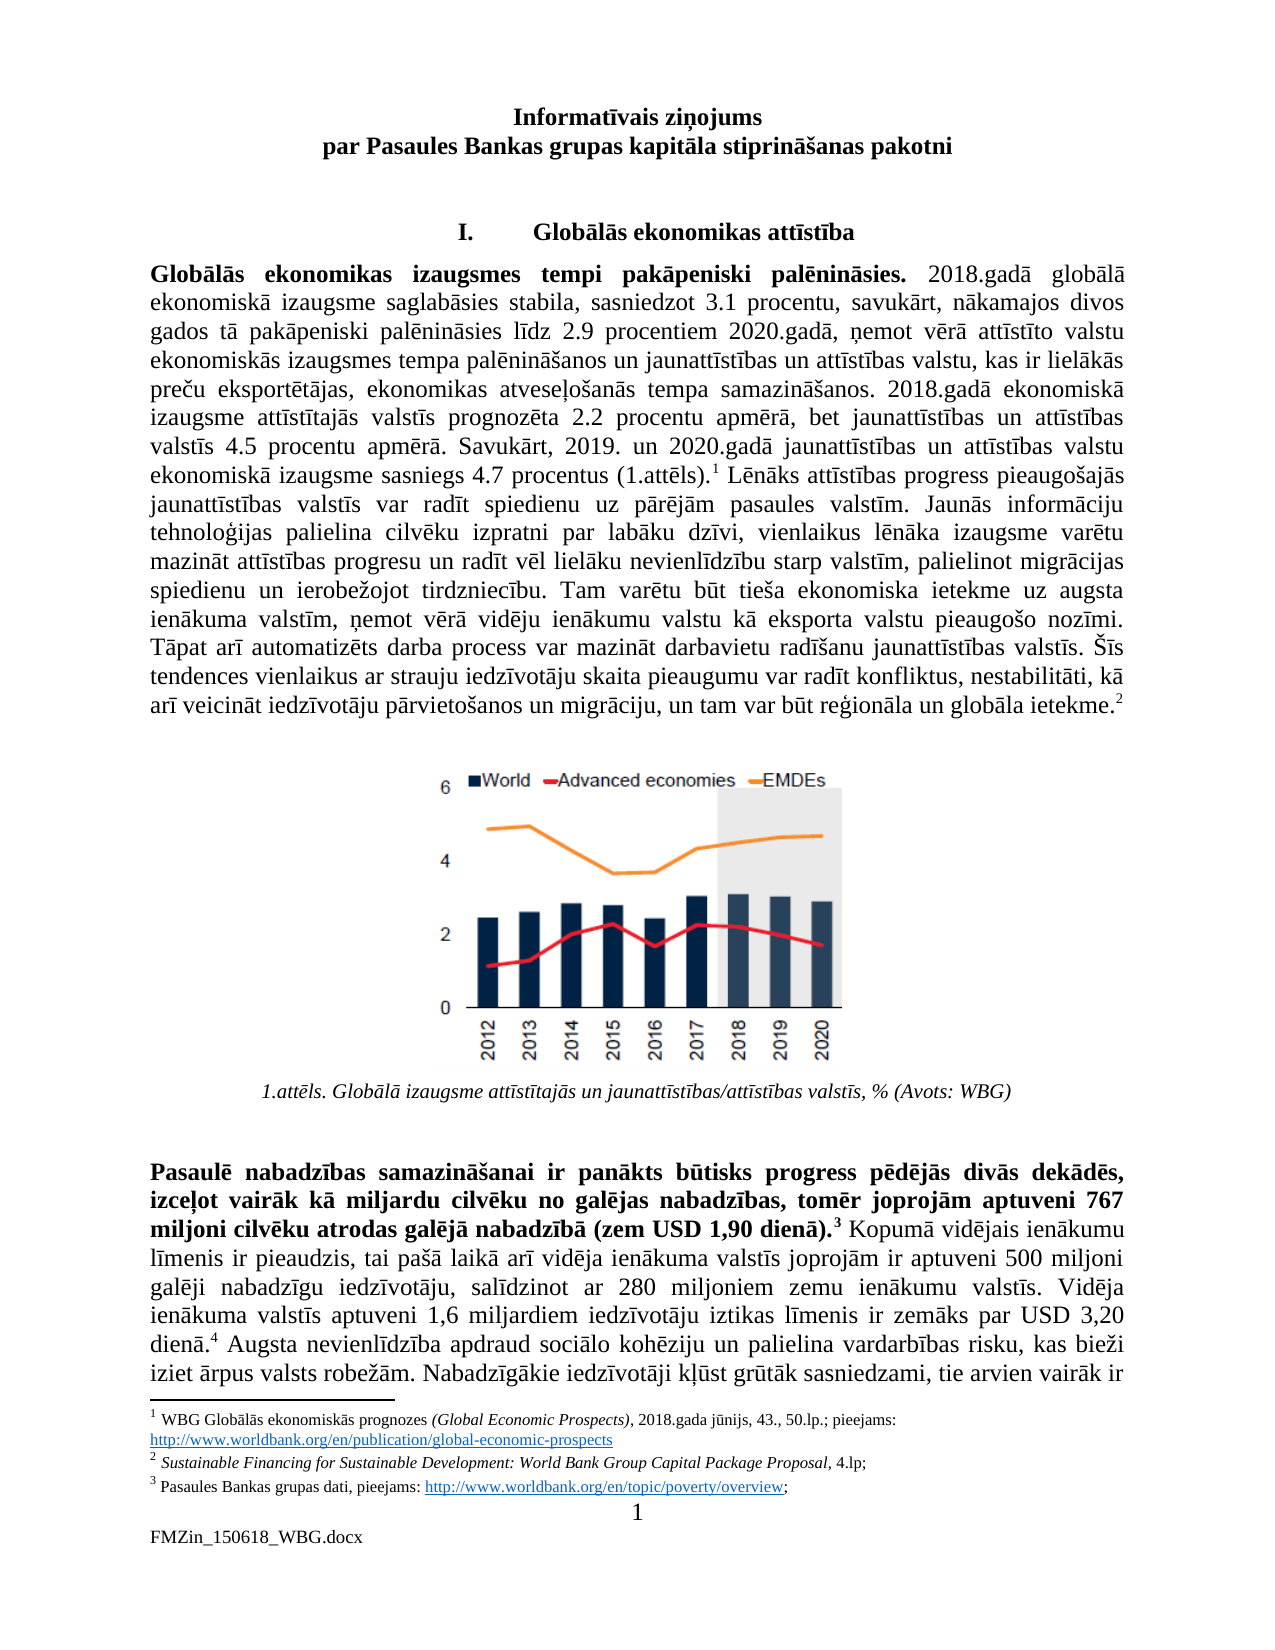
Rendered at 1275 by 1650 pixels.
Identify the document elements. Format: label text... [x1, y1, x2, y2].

text Informatīvais ziņojums [150, 102, 1125, 131]
list Globālās ekonomikas attīstība [187, 217, 1125, 246]
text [150, 1157, 1125, 1387]
text 1.attēls. Globālā izaugsme attīstītajās un jaunattīstības/attīstības valstīs, % (Avots: WBG) [150, 1079, 1125, 1103]
text Globālās ekonomikas izaugsmes tempi pakāpeniski palēnināsies. 2018.gadā globālā ekonomiskā izaugsme saglabāsies stabila, sasniedzot 3.1 procentu, savukārt, nākamajos divos gados tā pakāpeniski palēnināsies līdz 2.9 procentiem 2020.gadā, ņemot vērā attīstīto valstu ekonomiskās izaugsmes tempa palēnināšanos un jaunattīstības un attīstības valstu, kas ir lielākās preču eksportētājas, ekonomikas atveseļošanās tempa samazināšanos. 2018.gadā ekonomiskā izaugsme attīstītajās valstīs prognozēta 2.2 procentu apmērā, bet jaunattīstības un attīstības valstīs 4.5 procentu apmērā. Savukārt, 2019. un 2020.gadā jaunattīstības un attīstības valstu ekonomiskā izaugsme sasniegs 4.7 procentus (1.attēls). Lēnāks attīstības progress pieaugošajās jaunattīstības valstīs var radīt spiedienu uz pārējām pasaules valstīm. Jaunās informāciju tehnoloģijas palielina cilvēku izpratni par labāku dzīvi, vienlaikus lēnāka izaugsme varētu mazināt attīstības progresu un radīt vēl lielāku nevienlīdzību starp valstīm, palielinot migrācijas spiedienu un ierobežojot tirdzniecību. Tam varētu būt tieša ekonomiska ietekme uz augsta ienākuma valstīm, ņemot vērā vidēju ienākumu valstu kā eksporta valstu pieaugošo nozīmi. Tāpat arī automatizēts darba process var mazināt darbavietu radīšanu jaunattīstības valstīs. Šīs tendences vienlaikus ar strauju iedzīvotāju skaita pieaugumu var radīt konfliktus, nestabilitāti, kā arī veicināt iedzīvotāju pārvietošanos un migrāciju, un tam var būt reģionāla un globāla ietekme. [150, 259, 1125, 719]
text par Pasaules Bankas grupas kapitāla stiprināšanas pakotni [150, 131, 1125, 160]
picture [432, 772, 843, 1067]
